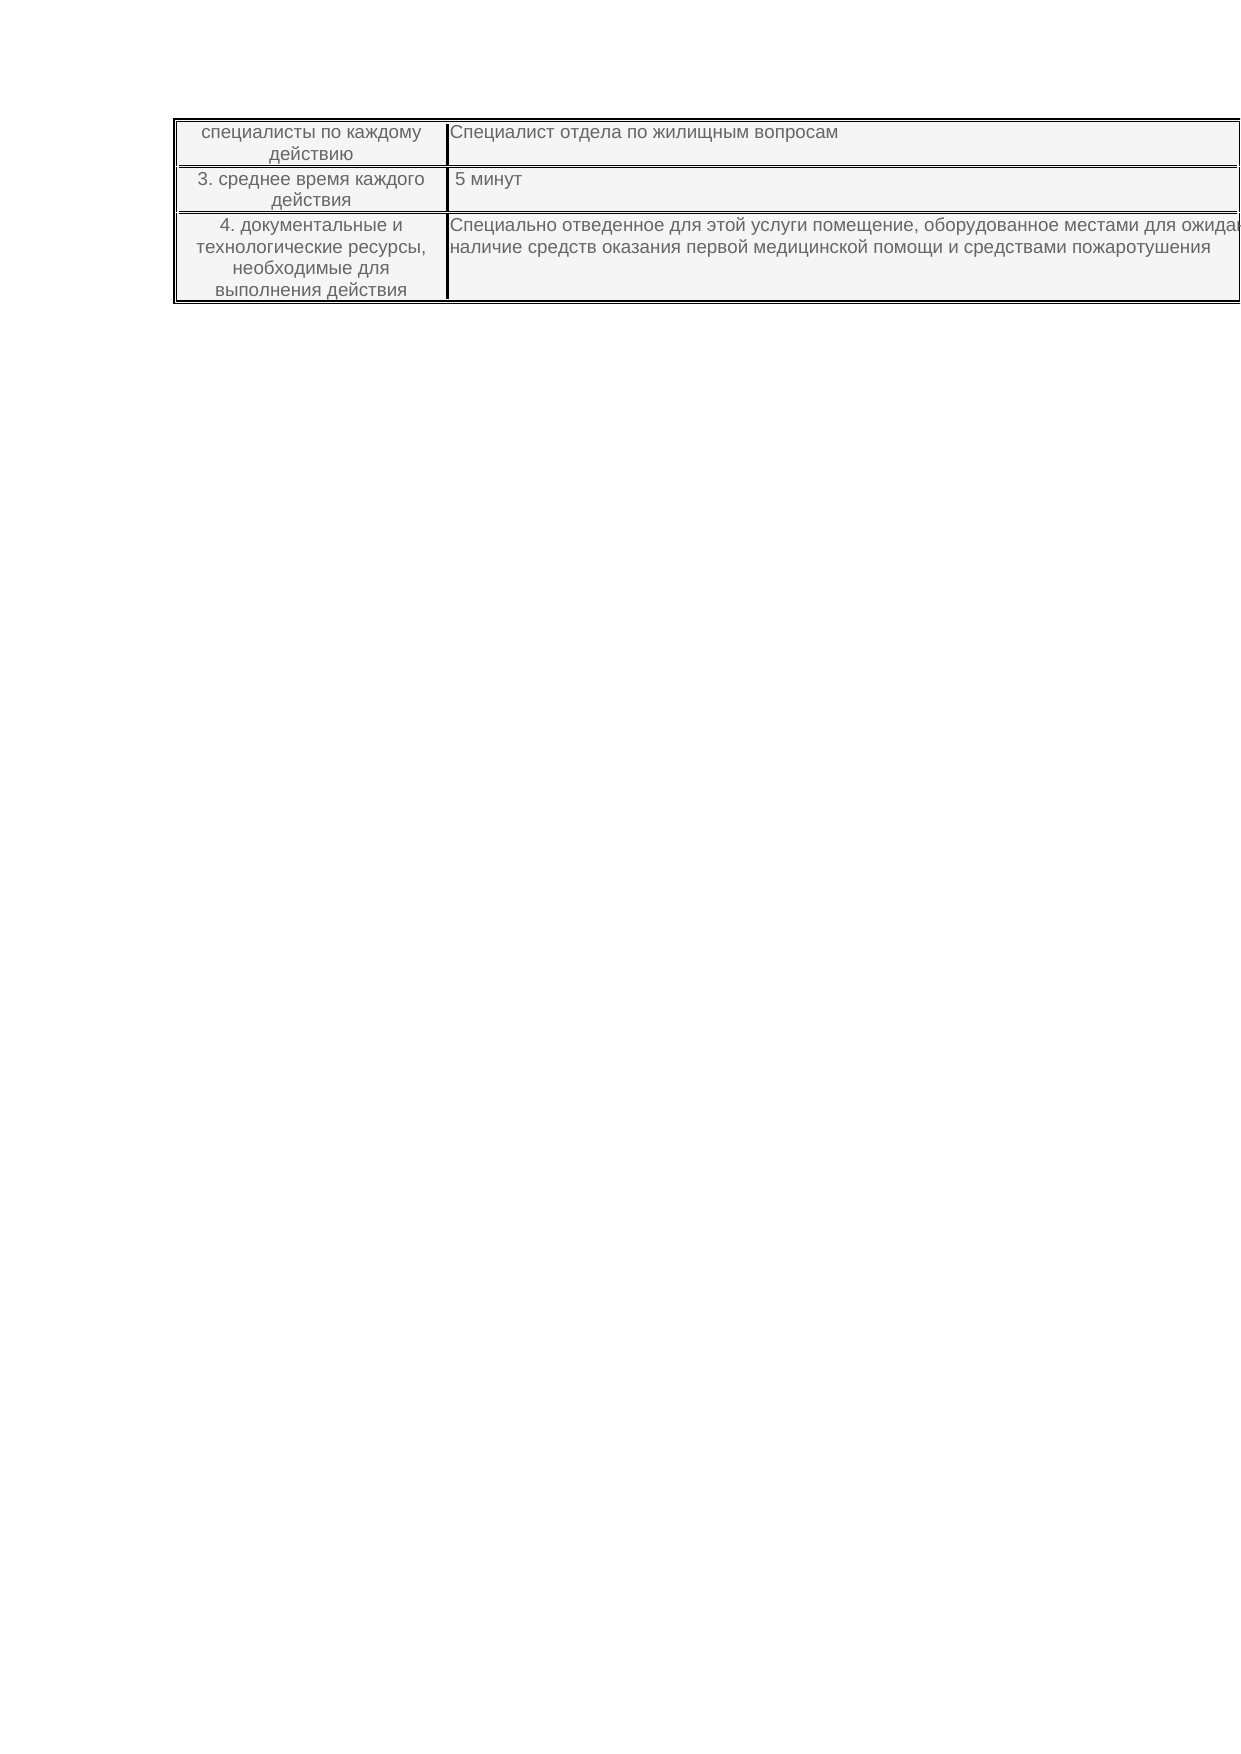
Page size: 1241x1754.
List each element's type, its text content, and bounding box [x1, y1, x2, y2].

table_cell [447, 122, 1239, 164]
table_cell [177, 122, 447, 164]
table_cell Специально отведенное для этой услуги помещение, оборудованное местами для ожидания, наличие средств оказания первой медицинской помощи и средствами пожаротушения [447, 211, 1240, 300]
table_cell 5 минут [449, 165, 1239, 211]
table_cell 4. документальные и технологические ресурсы, необходимые для выполнения действия [175, 211, 447, 300]
table_cell 3. среднее время каждого действия [177, 165, 446, 211]
